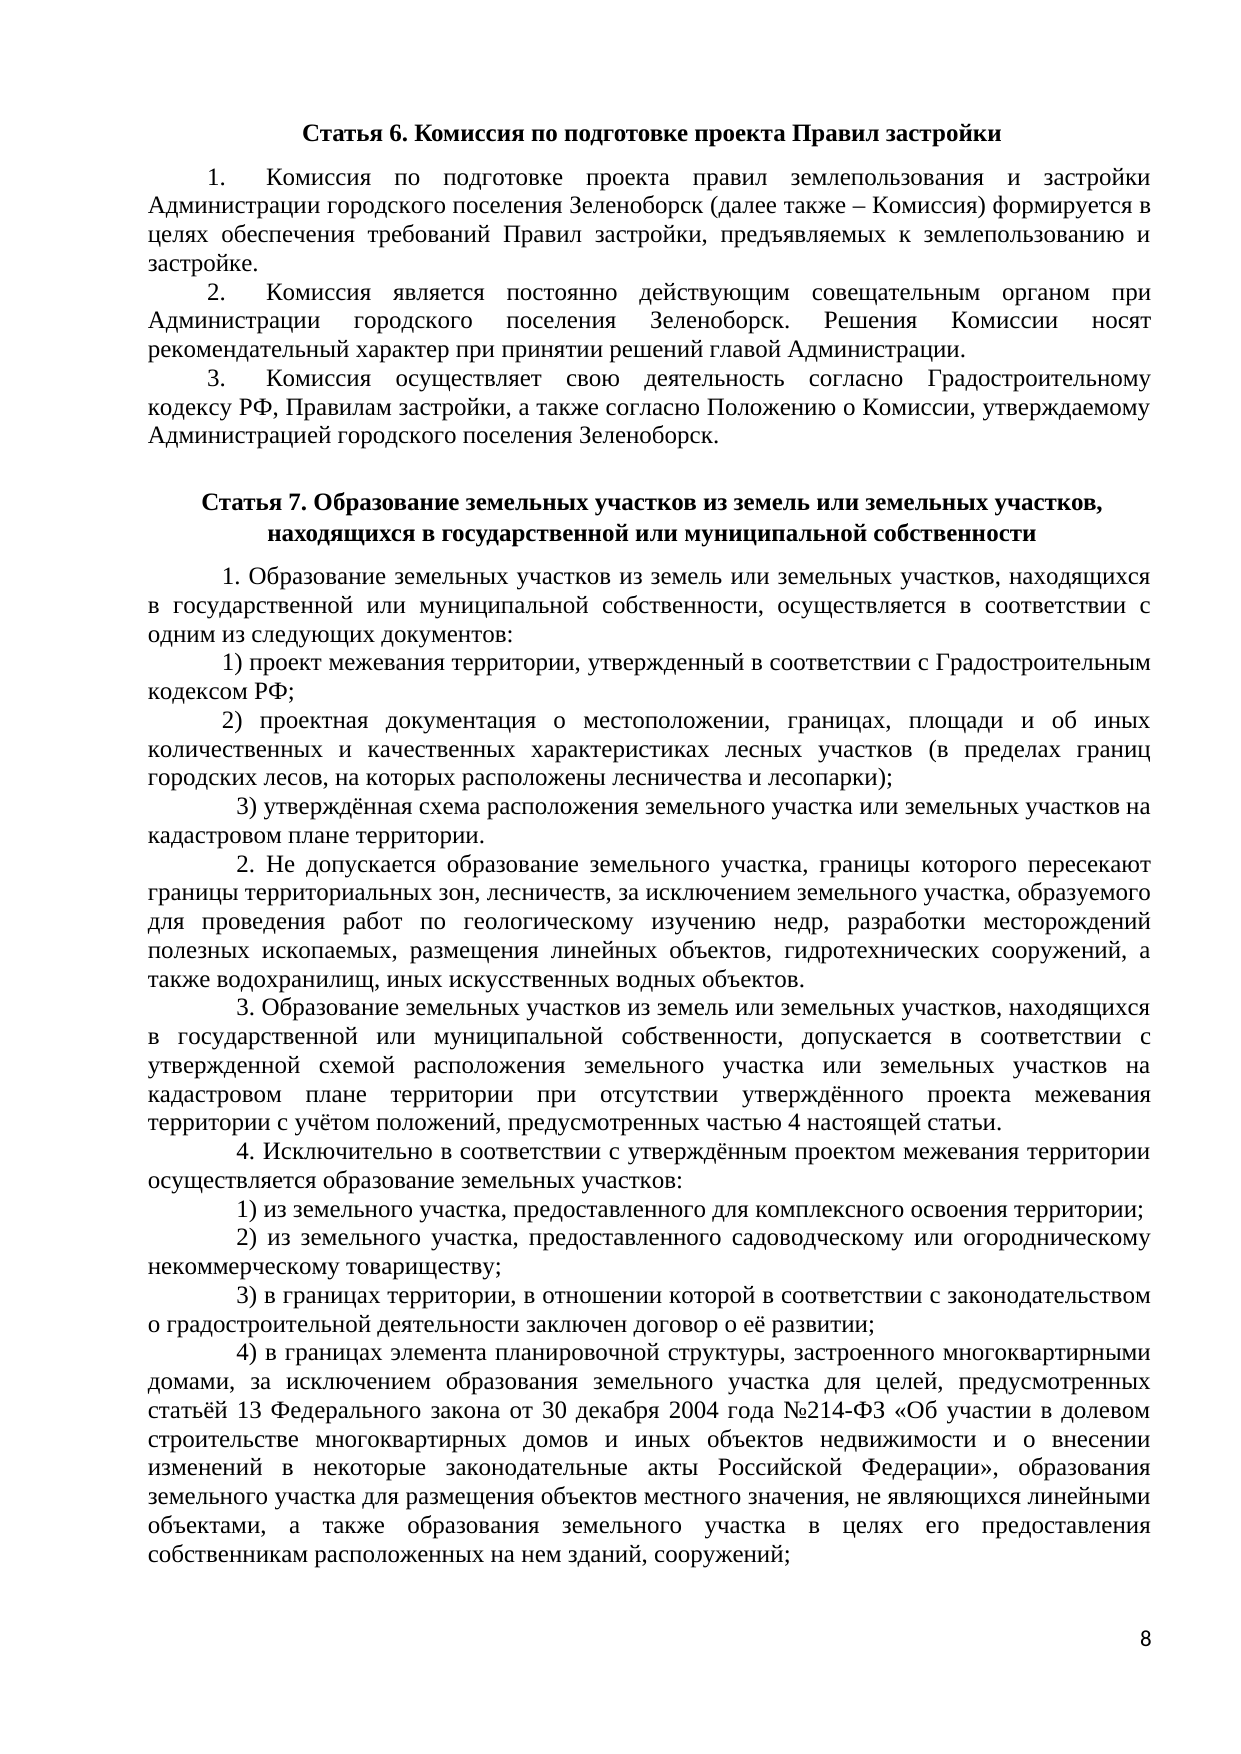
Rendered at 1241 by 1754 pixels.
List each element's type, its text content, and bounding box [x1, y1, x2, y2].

list 4) в границах элемента планировочной структуры, застроенного многоквартирными домами, за исключением образования земельного участка для целей, предусмотренных статьёй 13 Федерального закона от 30 декабря 2004 года №214-ФЗ «Об участии в долевом строительстве многоквартирных домов и иных объектов недвижимости и о внесении изменений в некоторые законодательные акты Российской Федерации», образования земельного участка для размещения объектов местного значения, не являющихся линейными объектами, а также образования земельного участка в целях его предоставления собственникам расположенных на нем зданий, сооружений; [148, 1337, 1152, 1567]
list Комиссия является постоянно действующим совещательным органом при Администрации городского поселения Зеленоборск. Решения Комиссии носят рекомендательный характер при принятии решений главой Администрации. [148, 277, 1152, 363]
list 2) из земельного участка, предоставленного садоводческому или огородническому некоммерческому товариществу; [148, 1222, 1152, 1280]
list 1. Образование земельных участков из земель или земельных участков, находящихся в государственной или муниципальной собственности, осуществляется в соответствии с одним из следующих документов: [148, 561, 1152, 647]
list 4. Исключительно в соответствии с утверждённым проектом межевания территории осуществляется образование земельных участков: [148, 1136, 1152, 1194]
list 2) проектная документация о местоположении, границах, площади и об иных количественных и качественных характеристиках лесных участков (в пределах границ городских лесов, на которых расположены лесничества и лесопарки); [148, 705, 1152, 791]
subtitle Статья 7. Образование земельных участков из земель или земельных участков, находящихся в государственной или муниципальной собственности [152, 487, 1152, 546]
list 3) утверждённая схема расположения земельного участка или земельных участков на кадастровом плане территории. [148, 791, 1152, 849]
subtitle Статья 6. Комиссия по подготовке проекта Правил застройки [152, 118, 1152, 147]
list 1) из земельного участка, предоставленного для комплексного освоения территории; [148, 1194, 1152, 1222]
list 3) в границах территории, в отношении которой в соответствии с законодательством о градостроительной деятельности заключен договор о её развитии; [148, 1280, 1152, 1337]
list 3. Образование земельных участков из земель или земельных участков, находящихся в государственной или муниципальной собственности, допускается в соответствии с утвержденной схемой расположения земельного участка или земельных участков на кадастровом плане территории при отсутствии утверждённого проекта межевания территории с учётом положений, предусмотренных частью 4 настоящей статьи. [148, 992, 1152, 1136]
list Комиссия по подготовке проекта правил землепользования и застройки Администрации городского поселения Зеленоборск (далее также – Комиссия) формируется в целях обеспечения требований Правил застройки, предъявляемых к землепользованию и застройке. [148, 162, 1152, 277]
list 1) проект межевания территории, утвержденный в соответствии с Градостроительным кодексом РФ; [148, 647, 1152, 705]
list Комиссия осуществляет свою деятельность согласно Градостроительному кодексу РФ, Правилам застройки, а также согласно Положению о Комиссии, утверждаемому Администрацией городского поселения Зеленоборск. [148, 363, 1152, 449]
list 2. Не допускается образование земельного участка, границы которого пересекают границы территориальных зон, лесничеств, за исключением земельного участка, образуемого для проведения работ по геологическому изучению недр, разработки месторождений полезных ископаемых, размещения линейных объектов, гидротехнических сооружений, а также водохранилищ, иных искусственных водных объектов. [148, 849, 1152, 992]
